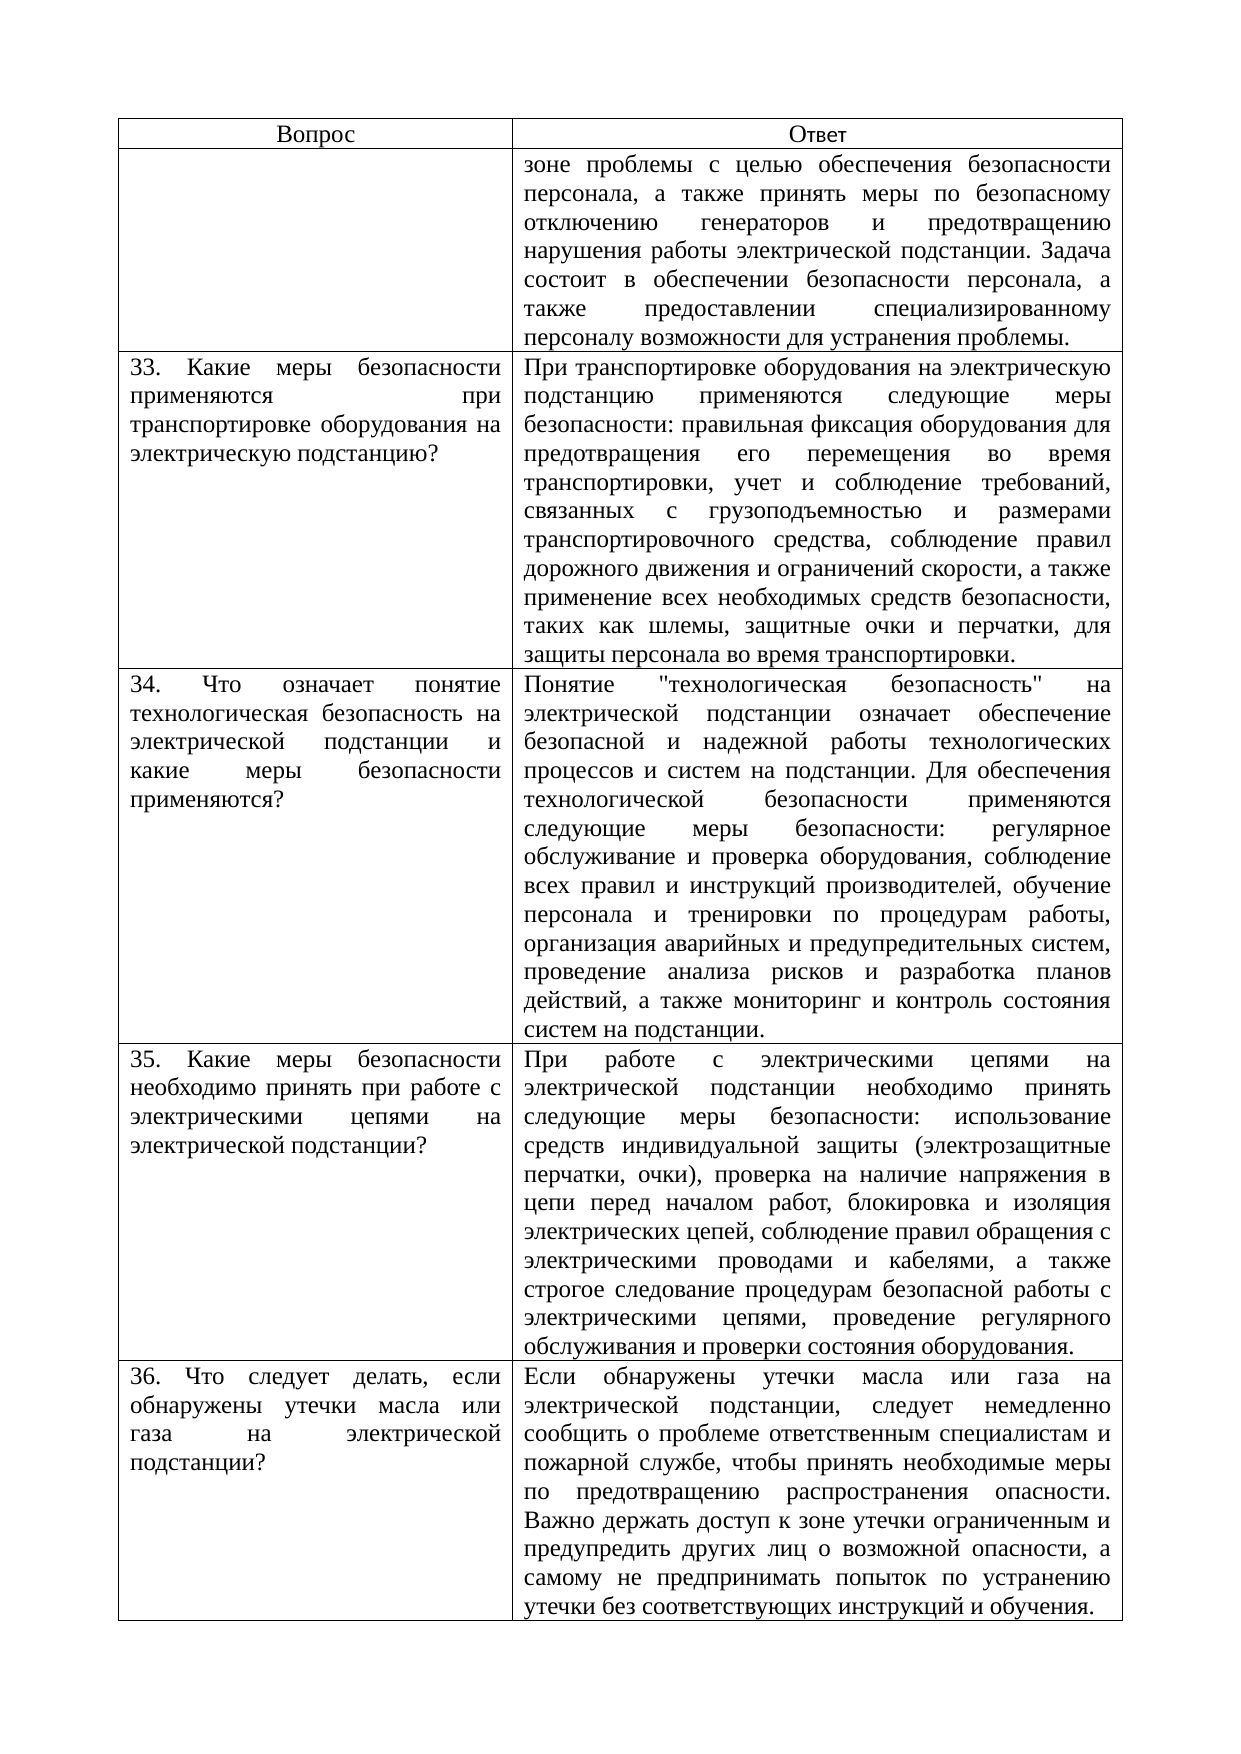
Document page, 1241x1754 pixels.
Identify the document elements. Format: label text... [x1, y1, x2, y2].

table_cell 34. Что означает понятие технологическая безопасность на электрической подстанции и какие меры безопасности применяются? [119, 669, 512, 1043]
table_cell При работе с электрическими цепями на электрической подстанции необходимо принять следующие меры безопасности: использование средств индивидуальной защиты (электрозащитные перчатки, очки), проверка на наличие напряжения в цепи перед началом работ, блокировка и изоляция электрических цепей, соблюдение правил обращения с электрическими проводами и кабелями, а также строгое следование процедурам безопасной работы с электрическими цепями, проведение регулярного обслуживания и проверки состояния оборудования. [513, 1044, 1122, 1360]
table_header Ответ [513, 119, 1122, 148]
table_cell 35. Какие меры безопасности необходимо принять при работе с электрическими цепями на электрической подстанции? [119, 1044, 512, 1360]
table_cell При транспортировке оборудования на электрическую подстанцию применяются следующие меры безопасности: правильная фиксация оборудования для предотвращения его перемещения во время транспортировки, учет и соблюдение требований, связанных с грузоподъемностью и размерами транспортировочного средства, соблюдение правил дорожного движения и ограничений скорости, а также применение всех необходимых средств безопасности, таких как шлемы, защитные очки и перчатки, для защиты персонала во время транспортировки. [513, 352, 1122, 668]
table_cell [513, 149, 1122, 351]
table_cell Если обнаружены утечки масла или газа на электрической подстанции, следует немедленно сообщить о проблеме ответственным специалистам и пожарной службе, чтобы принять необходимые меры по предотвращению распространения опасности. Важно держать доступ к зоне утечки ограниченным и предупредить других лиц о возможной опасности, а самому не предпринимать попыток по устранению утечки без соответствующих инструкций и обучения. [513, 1361, 1122, 1620]
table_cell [119, 149, 512, 351]
table_cell 33. Какие меры безопасности применяются при транспортировке оборудования на электрическую подстанцию? [119, 352, 512, 668]
table_cell 36. Что следует делать, если обнаружены утечки масла или газа на электрической подстанции? [119, 1361, 512, 1620]
table_header Вопрос [119, 119, 512, 148]
table_cell Понятие "технологическая безопасность" на электрической подстанции означает обеспечение безопасной и надежной работы технологических процессов и систем на подстанции. Для обеспечения технологической безопасности применяются следующие меры безопасности: регулярное обслуживание и проверка оборудования, соблюдение всех правил и инструкций производителей, обучение персонала и тренировки по процедурам работы, организация аварийных и предупредительных систем, проведение анализа рисков и разработка планов действий, а также мониторинг и контроль состояния систем на подстанции. [513, 669, 1122, 1043]
